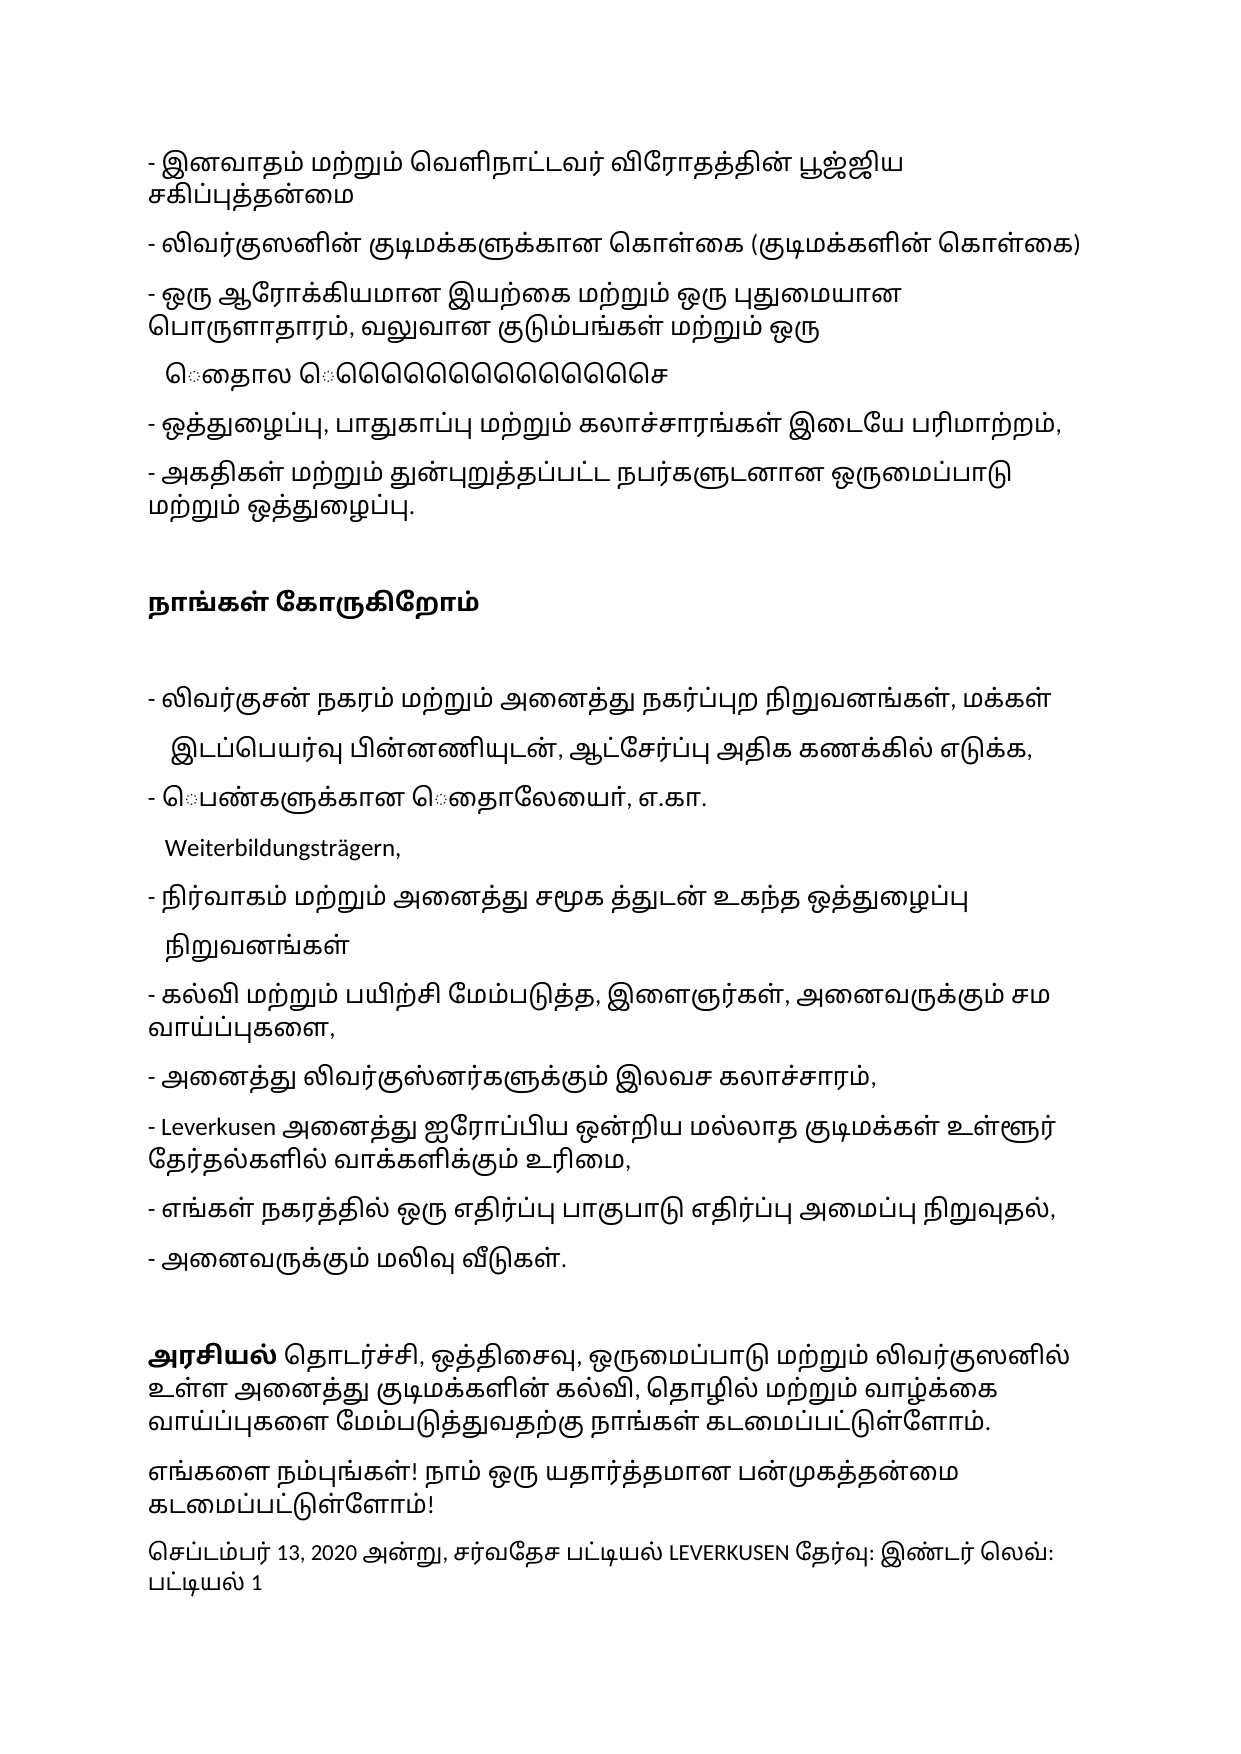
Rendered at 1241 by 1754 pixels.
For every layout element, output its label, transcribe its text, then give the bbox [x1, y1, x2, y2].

text - ஒரு ஆரோக்கியமான இயற்கை மற்றும் ஒரு புதுமையான பொருளாதாரம், வலுவான குடும்பங்கள் மற்றும் ஒரு [148, 278, 1093, 341]
text நிறுவனங்கள் [148, 931, 1093, 960]
text - அனைவருக்கும் மலிவு வீடுகள். [148, 1243, 1093, 1274]
text எங்களை நம்புங்கள்! நாம் ஒரு யதார்த்தமான பன்முகத்தன்மை கடமைப்பட்டுள்ளோம்! [148, 1456, 1093, 1519]
text - Leverkusen அனைத்து ஐரோப்பிய ஒன்றிய மல்லாத குடிமக்கள் உள்ளூர் தேர்தல்களில் வாக்களிக்கும் உரிமை, [148, 1111, 1093, 1174]
text - அனைத்து லிவர்குஸ்னர்களுக்கும் இலவச கலாச்சாரம், [148, 1061, 1093, 1092]
text - கல்வி மற்றும் பயிற்சி மேம்படுத்த, இளைஞர்கள், அனைவருக்கும் சம வாய்ப்புகளை, [148, 979, 1093, 1042]
text - ஒத்துழைப்பு, பாதுகாப்பு மற்றும் கலாச்சாரங்கள் இடையே பரிமாற்றம், [148, 408, 1093, 438]
text செப்டம்பர் 13, 2020 அன்று, சர்வதேச பட்டியல் LEVERKUSEN தேர்வு: இண்டர் லெவ்: பட்டியல் 1 [148, 1538, 1093, 1597]
text - நிர்வாகம் மற்றும் அனைத்து சமூக த்துடன் உகந்த ஒத்துழைப்பு [148, 882, 1093, 912]
text இடப்பெயர்வு பின்னணியுடன், ஆட்சேர்ப்பு அதிக கணக்கில் எடுக்க, [148, 733, 1093, 763]
text - இனவாதம் மற்றும் வெளிநாட்டவர் விரோதத்தின் பூஜ்ஜிய சகிப்புத்தன்மை [148, 148, 1093, 209]
text - லிவர்குஸனின் குடிமக்களுக்கான கொள்கை (குடிமக்களின் கொள்கை) [148, 228, 1093, 259]
text - எங்கள் நகரத்தில் ஒரு எதிர்ப்பு பாகுபாடு எதிர்ப்பு அமைப்பு நிறுவுதல், [148, 1193, 1093, 1224]
text நாங்கள் கோருகிறோம் [148, 588, 1093, 617]
text Weiterbildungsträgern, [148, 832, 1093, 862]
text - ெபண்களுக்கான ெதாைலேயாை், எ.கா. [148, 782, 1093, 813]
text - லிவர்குசன் நகரம் மற்றும் அனைத்து நகர்ப்புற நிறுவனங்கள், மக்கள் [148, 683, 1093, 714]
text அரசியல் தொடர்ச்சி, ஒத்திசைவு, ஒருமைப்பாடு மற்றும் லிவர்குஸனில் உள்ள அனைத்து குடிமக்களின் கல்வி, தொழில் மற்றும் வாழ்க்கை வாய்ப்புகளை மேம்படுத்துவதற்கு நாங்கள் கடமைப்பட்டுள்ளோம். [148, 1340, 1093, 1437]
text ெதாைல ெசெெெெெெெெெெெெெெ [148, 360, 1093, 389]
text - அகதிகள் மற்றும் துன்புறுத்தப்பட்ட நபர்களுடனான ஒருமைப்பாடு மற்றும் ஒத்துழைப்பு. [148, 458, 1093, 521]
